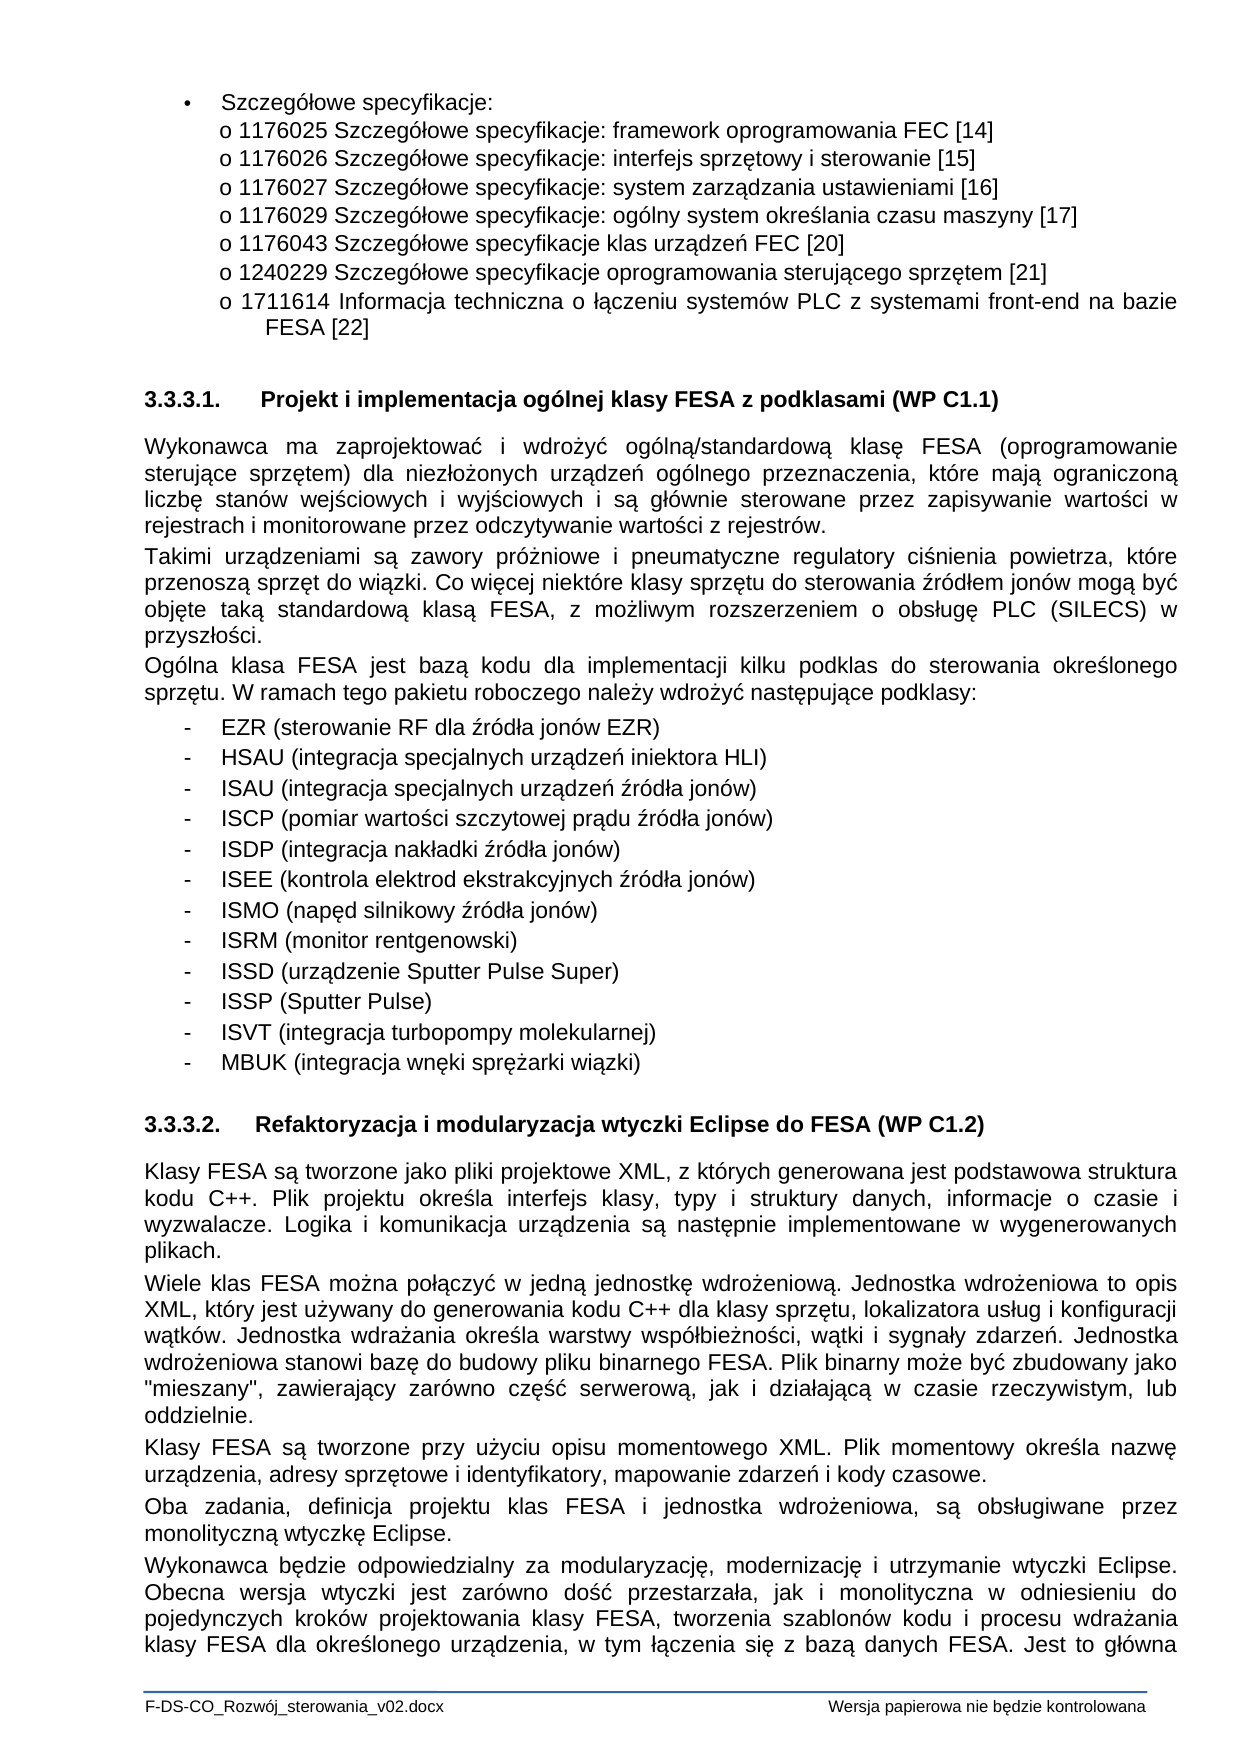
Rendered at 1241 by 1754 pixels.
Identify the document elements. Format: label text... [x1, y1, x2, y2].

list MBUK (integracja wnęki sprężarki wiązki) [144, 1049, 1178, 1076]
list HSAU (integracja specjalnych urządzeń iniektora HLI) [144, 744, 1178, 770]
list ISSP (Sputter Pulse) [144, 988, 1178, 1014]
text o 1176043 Szczegółowe specyfikacje klas urządzeń FEC [20] [144, 232, 1178, 257]
list EZR (sterowanie RF dla źródła jonów EZR) [144, 713, 1178, 740]
text Oba zadania, definicja projektu klas FESA i jednostka wdrożeniowa, są obsługiwane przez monolityczną wtyczkę Eclipse. [144, 1493, 1178, 1546]
text Klasy FESA są tworzone przy użyciu opisu momentowego XML. Plik momentowy określa nazwę urządzenia, adresy sprzętowe i identyfikatory, mapowanie zdarzeń i kody czasowe. [144, 1434, 1178, 1487]
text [144, 1552, 1178, 1657]
text o 1240229 Szczegółowe specyfikacje oprogramowania sterującego sprzętem [21] [144, 261, 1178, 285]
list ISVT (integracja turbopompy molekularnej) [144, 1019, 1178, 1045]
list Szczegółowe specyfikacje: [144, 88, 1178, 115]
text Klasy FESA są tworzone jako pliki projektowe XML, z których generowana jest podstawowa struktura kodu C++. Plik projektu określa interfejs klasy, typy i struktury danych, informacje o czasie i wyzwalacze. Logika i komunikacja urządzenia są następnie implementowane w wygenerowanych plikach. [144, 1158, 1178, 1263]
text o 1176026 Szczegółowe specyfikacje: interfejs sprzętowy i sterowanie [15] [144, 147, 1178, 172]
list Projekt i implementacja ogólnej klasy FESA z podklasami (WP C1.1) [144, 386, 1178, 412]
text o 1176025 Szczegółowe specyfikacje: framework oprogramowania FEC [14] [144, 119, 1178, 143]
list ISCP (pomiar wartości szczytowej prądu źródła jonów) [144, 805, 1178, 831]
list Refaktoryzacja i modularyzacja wtyczki Eclipse do FESA (WP C1.2) [144, 1111, 1178, 1137]
text Wiele klas FESA można połączyć w jedną jednostkę wdrożeniową. Jednostka wdrożeniowa to opis XML, który jest używany do generowania kodu C++ dla klasy sprzętu, lokalizatora usług i konfiguracji wątków. Jednostka wdrażania określa warstwy współbieżności, wątki i sygnały zdarzeń. Jednostka wdrożeniowa stanowi bazę do budowy pliku binarnego FESA. Plik binarny może być zbudowany jako "mieszany", zawierający zarówno część serwerową, jak i działającą w czasie rzeczywistym, lub oddzielnie. [144, 1270, 1178, 1428]
text Ogólna klasa FESA jest bazą kodu dla implementacji kilku podklas do sterowania określonego sprzętu. W ramach tego pakietu roboczego należy wdrożyć następujące podklasy: [144, 652, 1178, 705]
list ISRM (monitor rentgenowski) [144, 927, 1178, 953]
text o 1176029 Szczegółowe specyfikacje: ogólny system określania czasu maszyny [17] [144, 204, 1178, 228]
list ISMO (napęd silnikowy źródła jonów) [144, 897, 1178, 923]
list ISDP (integracja nakładki źródła jonów) [144, 836, 1178, 862]
list ISAU (integracja specjalnych urządzeń źródła jonów) [144, 774, 1178, 801]
text Wykonawca ma zaprojektować i wdrożyć ogólną/standardową klasę FESA (oprogramowanie sterujące sprzętem) dla niezłożonych urządzeń ogólnego przeznaczenia, które mają ograniczoną liczbę stanów wejściowych i wyjściowych i są głównie sterowane przez zapisywanie wartości w rejestrach i monitorowane przez odczytywanie wartości z rejestrów. [144, 433, 1178, 539]
list ISSD (urządzenie Sputter Pulse Super) [144, 958, 1178, 984]
text o 1176027 Szczegółowe specyfikacje: system zarządzania ustawieniami [16] [144, 176, 1178, 200]
list ISEE (kontrola elektrod ekstrakcyjnych źródła jonów) [144, 866, 1178, 892]
text o 1711614 Informacja techniczna o łączeniu systemów PLC z systemami front-end na bazie FESA [22] [219, 289, 1178, 340]
text Takimi urządzeniami są zawory próżniowe i pneumatyczne regulatory ciśnienia powietrza, które przenoszą sprzęt do wiązki. Co więcej niektóre klasy sprzętu do sterowania źródłem jonów mogą być objęte taką standardową klasą FESA, z możliwym rozszerzeniem o obsługę PLC (SILECS) w przyszłości. [144, 543, 1178, 648]
